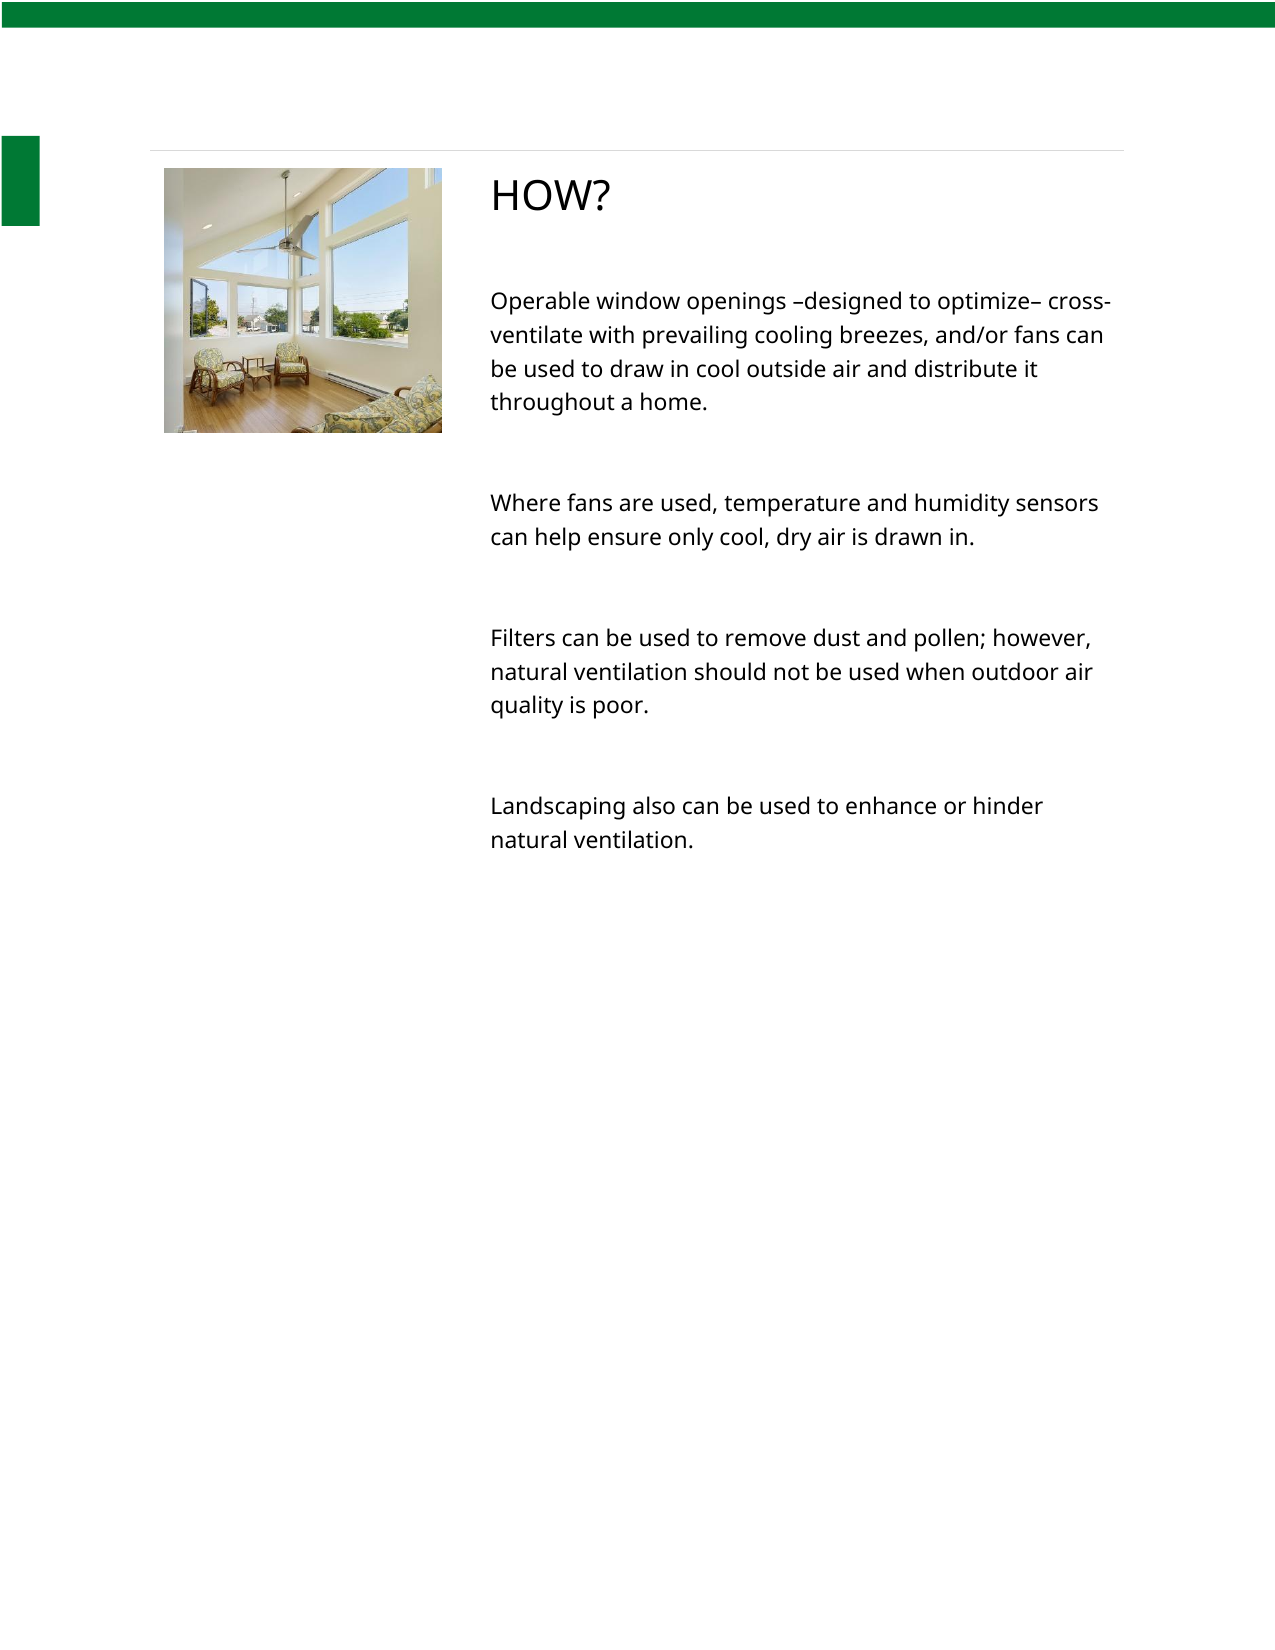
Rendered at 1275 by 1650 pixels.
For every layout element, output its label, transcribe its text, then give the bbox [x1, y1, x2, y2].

table_cell [150, 151, 478, 874]
picture [164, 168, 442, 433]
table_cell HOW? Operable window openings –designed to optimize– cross-ventilate with prevailing cooling breezes, and/or fans can be used to draw in cool outside air and distribute it throughout a home. Where fans are used, temperature and humidity sensors can help ensure only cool, dry air is drawn in. Filters can be used to remove dust and pollen; however, natural ventilation should not be used when outdoor air quality is poor. Landscaping also can be used to enhance or hinder natural ventilation. [478, 151, 1124, 874]
